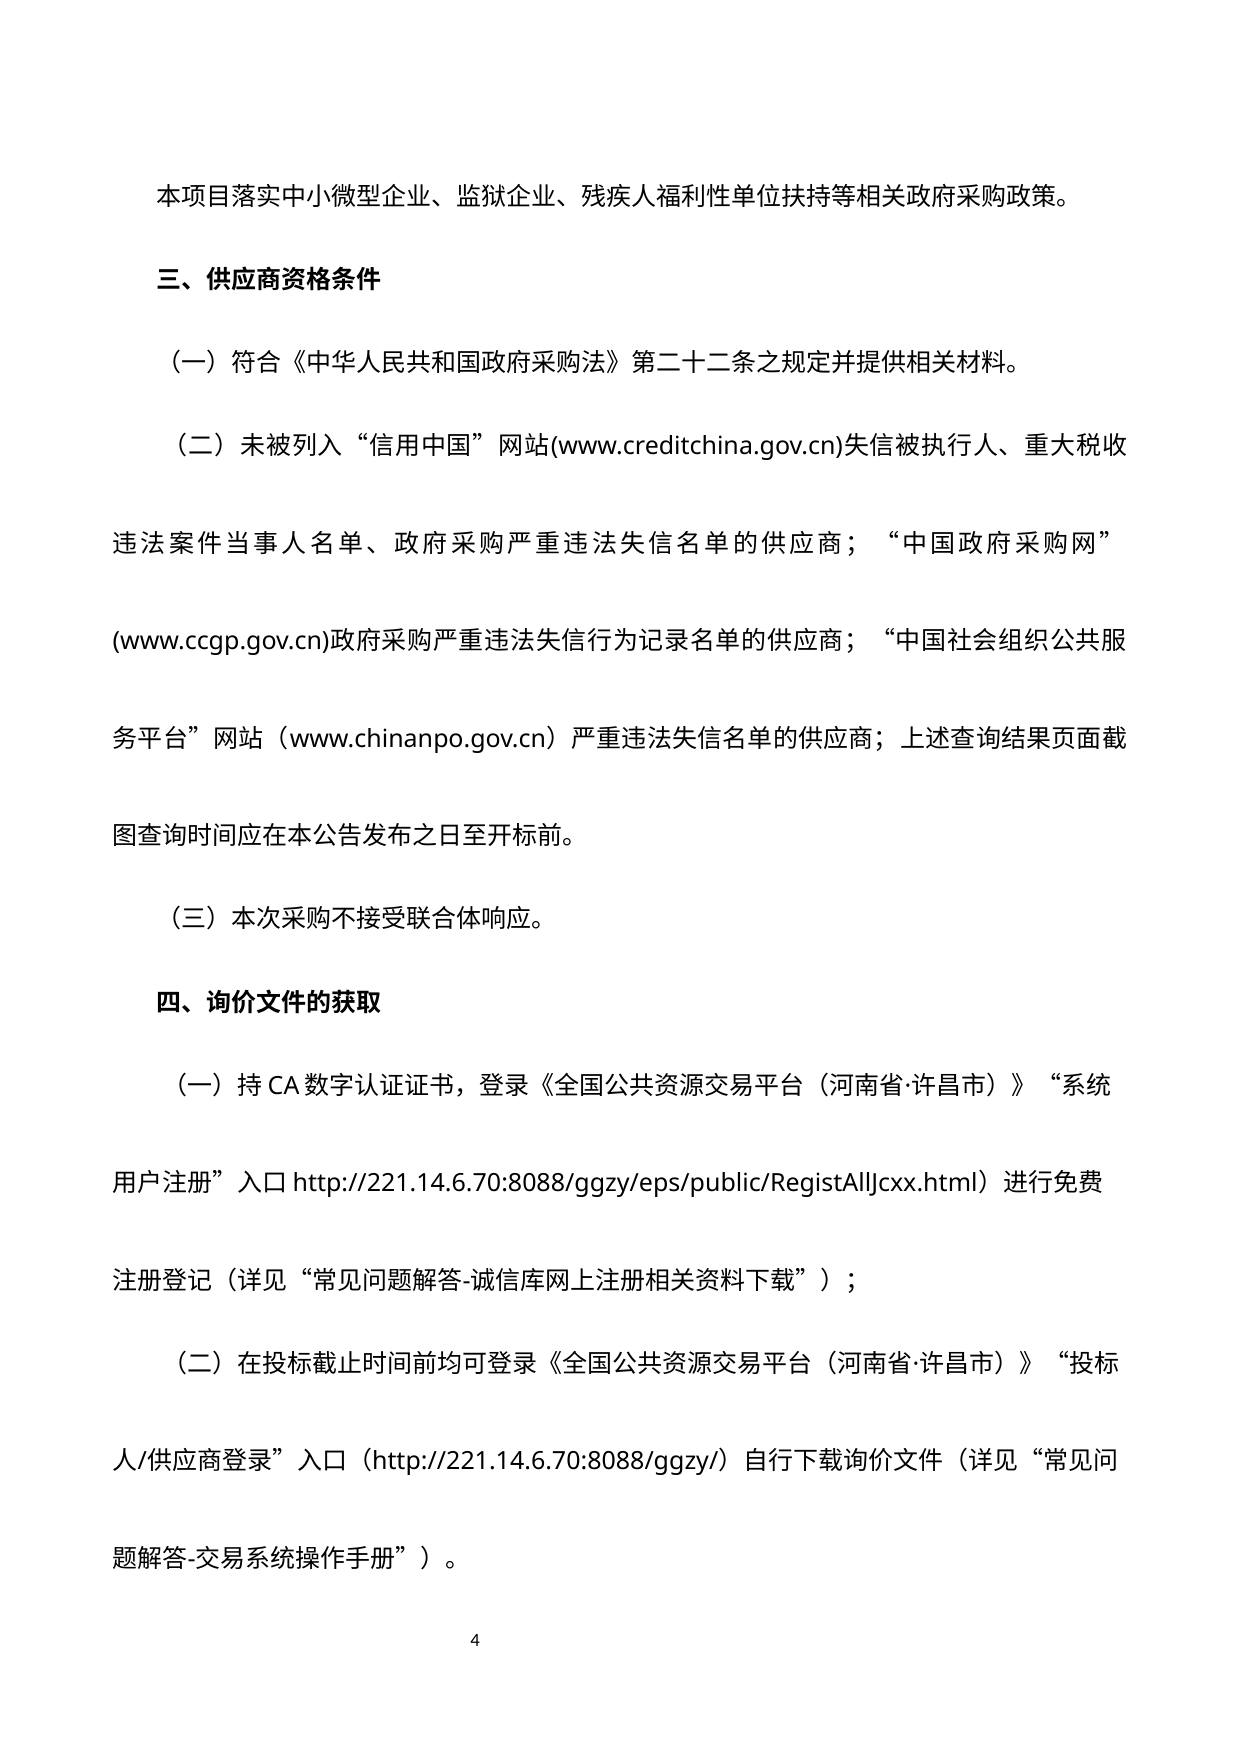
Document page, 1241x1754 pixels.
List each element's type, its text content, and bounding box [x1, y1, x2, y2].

text 四、询价文件的获取 [112, 968, 1128, 1033]
text （一）符合《中华人民共和国政府采购法》第二十二条之规定并提供相关材料。 [112, 328, 1128, 393]
text （三）本次采购不接受联合体响应。 [112, 884, 1128, 949]
text （一）持CA数字认证证书，登录《全国公共资源交易平台（河南省·许昌市）》“系统用户注册”入口http://221.14.6.70:8088/ggzy/eps/public/RegistAllJcxx.html）进行免费注册登记（详见“常见问题解答-诚信库网上注册相关资料下载”）； [112, 1051, 1128, 1311]
text （二）未被列入“信用中国”网站(www.creditchina.gov.cn)失信被执行人、重大税收违法案件当事人名单、政府采购严重违法失信名单的供应商；“中国政府采购网” (www.ccgp.gov.cn)政府采购严重违法失信行为记录名单的供应商；“中国社会组织公共服务平台”网站（www.chinanpo.gov.cn）严重违法失信名单的供应商；上述查询结果页面截图查询时间应在本公告发布之日至开标前。 [112, 411, 1128, 866]
text 三、供应商资格条件 [112, 245, 1128, 310]
text （二）在投标截止时间前均可登录《全国公共资源交易平台（河南省·许昌市）》“投标人/供应商登录”入口（http://221.14.6.70:8088/ggzy/）自行下载询价文件（详见“常见问题解答-交易系统操作手册”）。 [112, 1329, 1128, 1589]
text 本项目落实中小微型企业、监狱企业、残疾人福利性单位扶持等相关政府采购政策。 [112, 162, 1128, 227]
